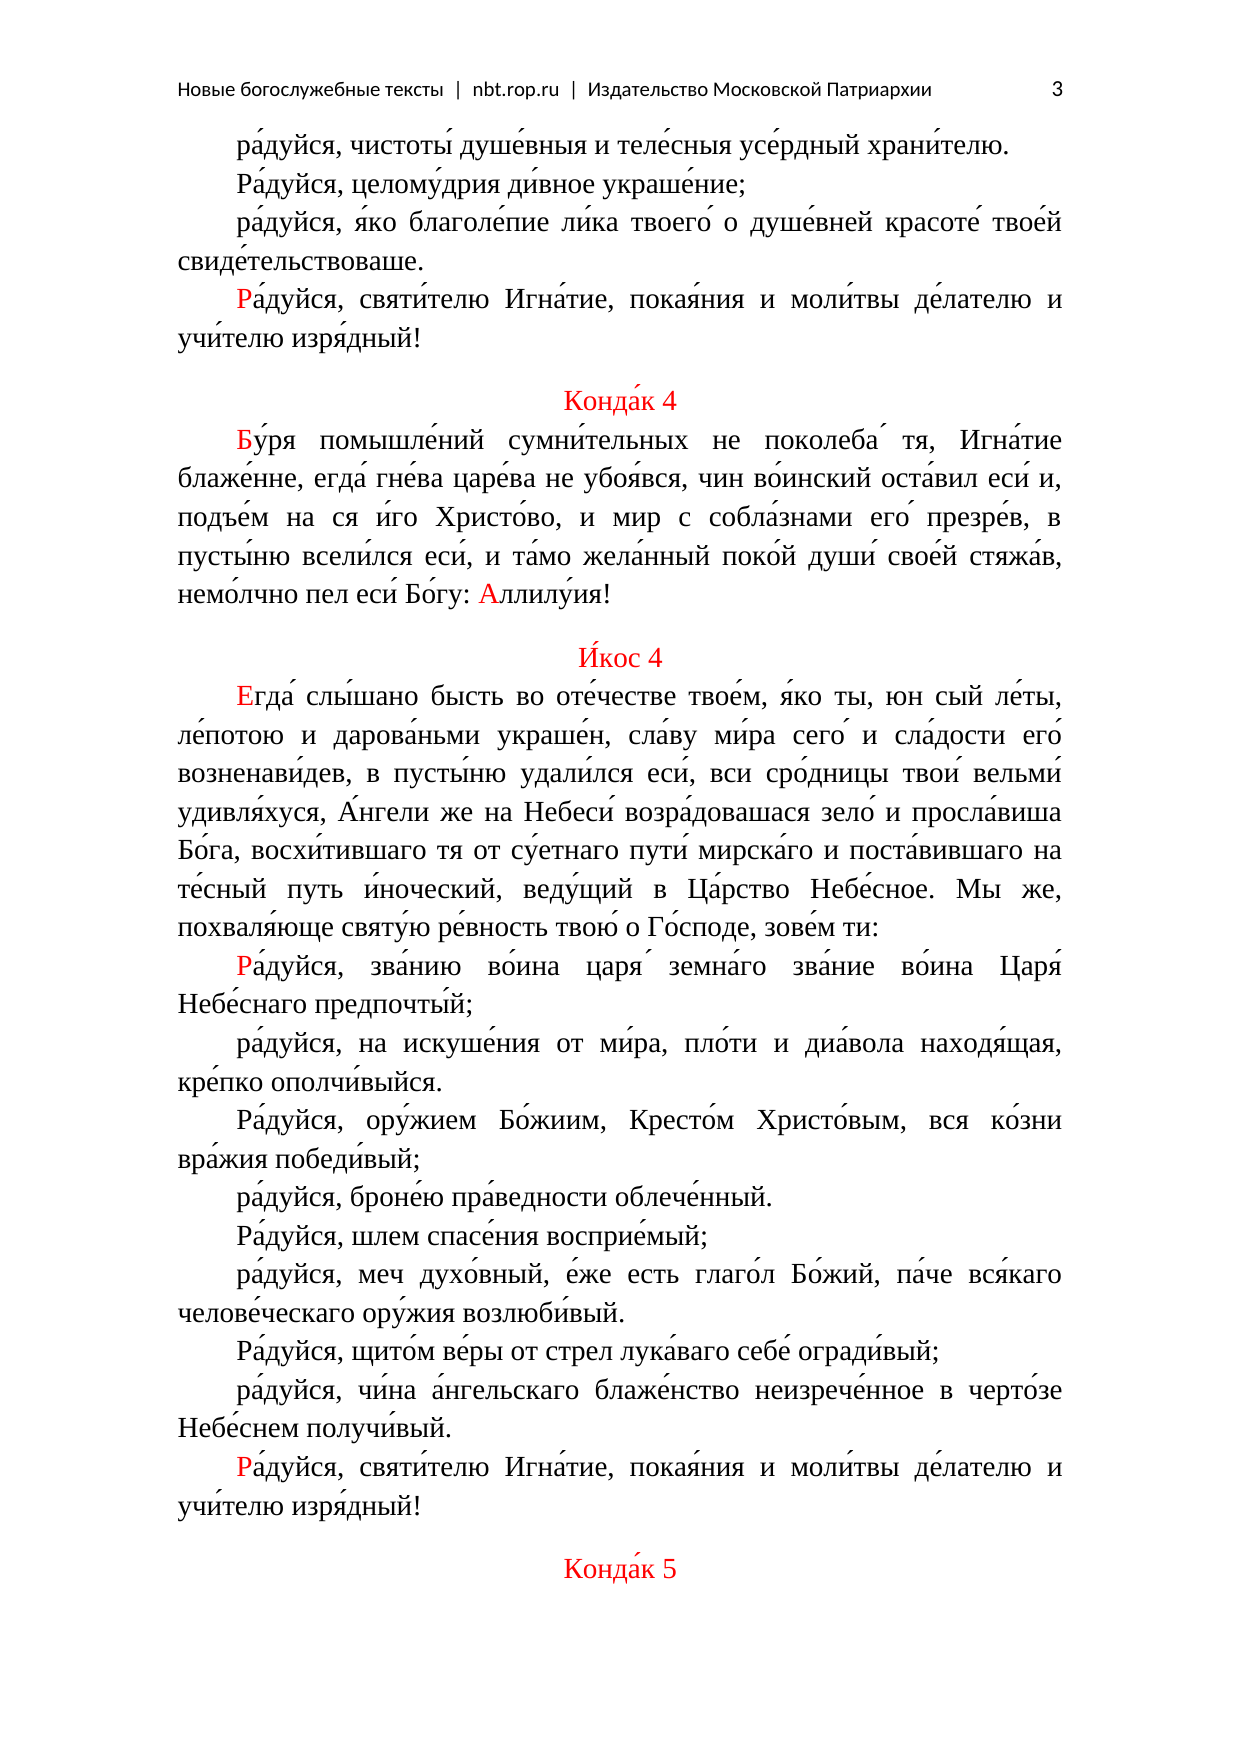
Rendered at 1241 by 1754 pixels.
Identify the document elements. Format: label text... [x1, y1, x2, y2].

text ра́дуйся, меч духо́вный, е́же есть глаго́л Бо́жий, па́че вся́каго челове́ческаго ору́жия возлюби́вый. [177, 1256, 1063, 1328]
text ра́дуйся, на искуше́ния от ми́ра, пло́ти и диа́вола находя́щая, кре́пко ополчи́выйся. [177, 1025, 1063, 1097]
text ра́дуйся, чистоты́ душе́вныя и теле́сныя усе́рдный храни́телю. [177, 127, 1063, 161]
text Егда́ слы́шано бысть во оте́честве твое́м, я́ко ты, юн сый ле́ты, ле́потою и дарова́ньми украше́н, сла́ву ми́ра сего́ и сла́дости его́ возненави́дев, в пусты́ню удали́лся еси́, вси сро́дницы твои́ вельми́ удивля́хуся, А́нгели же на Небеси́ возра́довашася зело́ и просла́виша Бо́га, восхи́тившаго тя от су́етнаго пути́ мирска́го и поста́вившаго на те́сный путь и́ноческий, веду́щий в Ца́рство Небе́сное. Мы же, похваля́юще святу́ю ре́вность твою́ о Го́споде, зове́м ти: [177, 678, 1063, 943]
text Конда́к 5 [177, 1551, 1063, 1585]
text Ра́дуйся, зва́нию во́ина царя́ земна́го зва́ние во́ина Царя́ Небе́снаго предпочты́й; [177, 948, 1063, 1020]
text Ра́дуйся, святи́телю Игна́тие, покая́ния и моли́твы де́лателю и учи́телю изря́дный! [177, 281, 1063, 353]
text ра́дуйся, я́ко благоле́пие ли́ка твоего́ о душе́вней красоте́ твое́й свиде́тельствоваше. [177, 204, 1063, 276]
text ра́дуйся, броне́ю пра́ведности облече́нный. [177, 1179, 1063, 1213]
text Ра́дуйся, целому́дрия ди́вное украше́ние; [177, 166, 1063, 199]
text Ра́дуйся, святи́телю Игна́тие, покая́ния и моли́твы де́лателю и учи́телю изря́дный! [177, 1449, 1063, 1521]
text И́кос 4 [177, 640, 1063, 673]
text Ра́дуйся, шлем спасе́ния восприе́мый; [177, 1218, 1063, 1251]
text Ра́дуйся, щито́м ве́ры от стрел лука́ваго себе́ огради́вый; [177, 1333, 1063, 1367]
text Бу́ря помышле́ний сумни́тельных не поколеба́ тя, Игна́тие блаже́нне, егда́ гне́ва царе́ва не убоя́вся, чин во́инский оста́вил еси́ и, подъе́м на ся и́го Христо́во, и мир с собла́знами его́ презре́в, в пусты́ню всели́лся еси́, и та́мо жела́нный поко́й души́ свое́й стяжа́в, немо́лчно пел еси́ Бо́гу: Аллилу́ия! [177, 422, 1063, 610]
text Конда́к 4 [177, 383, 1063, 417]
text Ра́дуйся, ору́жием Бо́жиим, Кресто́м Христо́вым, вся ко́зни вра́жия победи́вый; [177, 1102, 1063, 1174]
text ра́дуйся, чи́на а́нгельскаго блаже́нство неизрече́нное в черто́зе Небе́снем получи́вый. [177, 1372, 1063, 1444]
